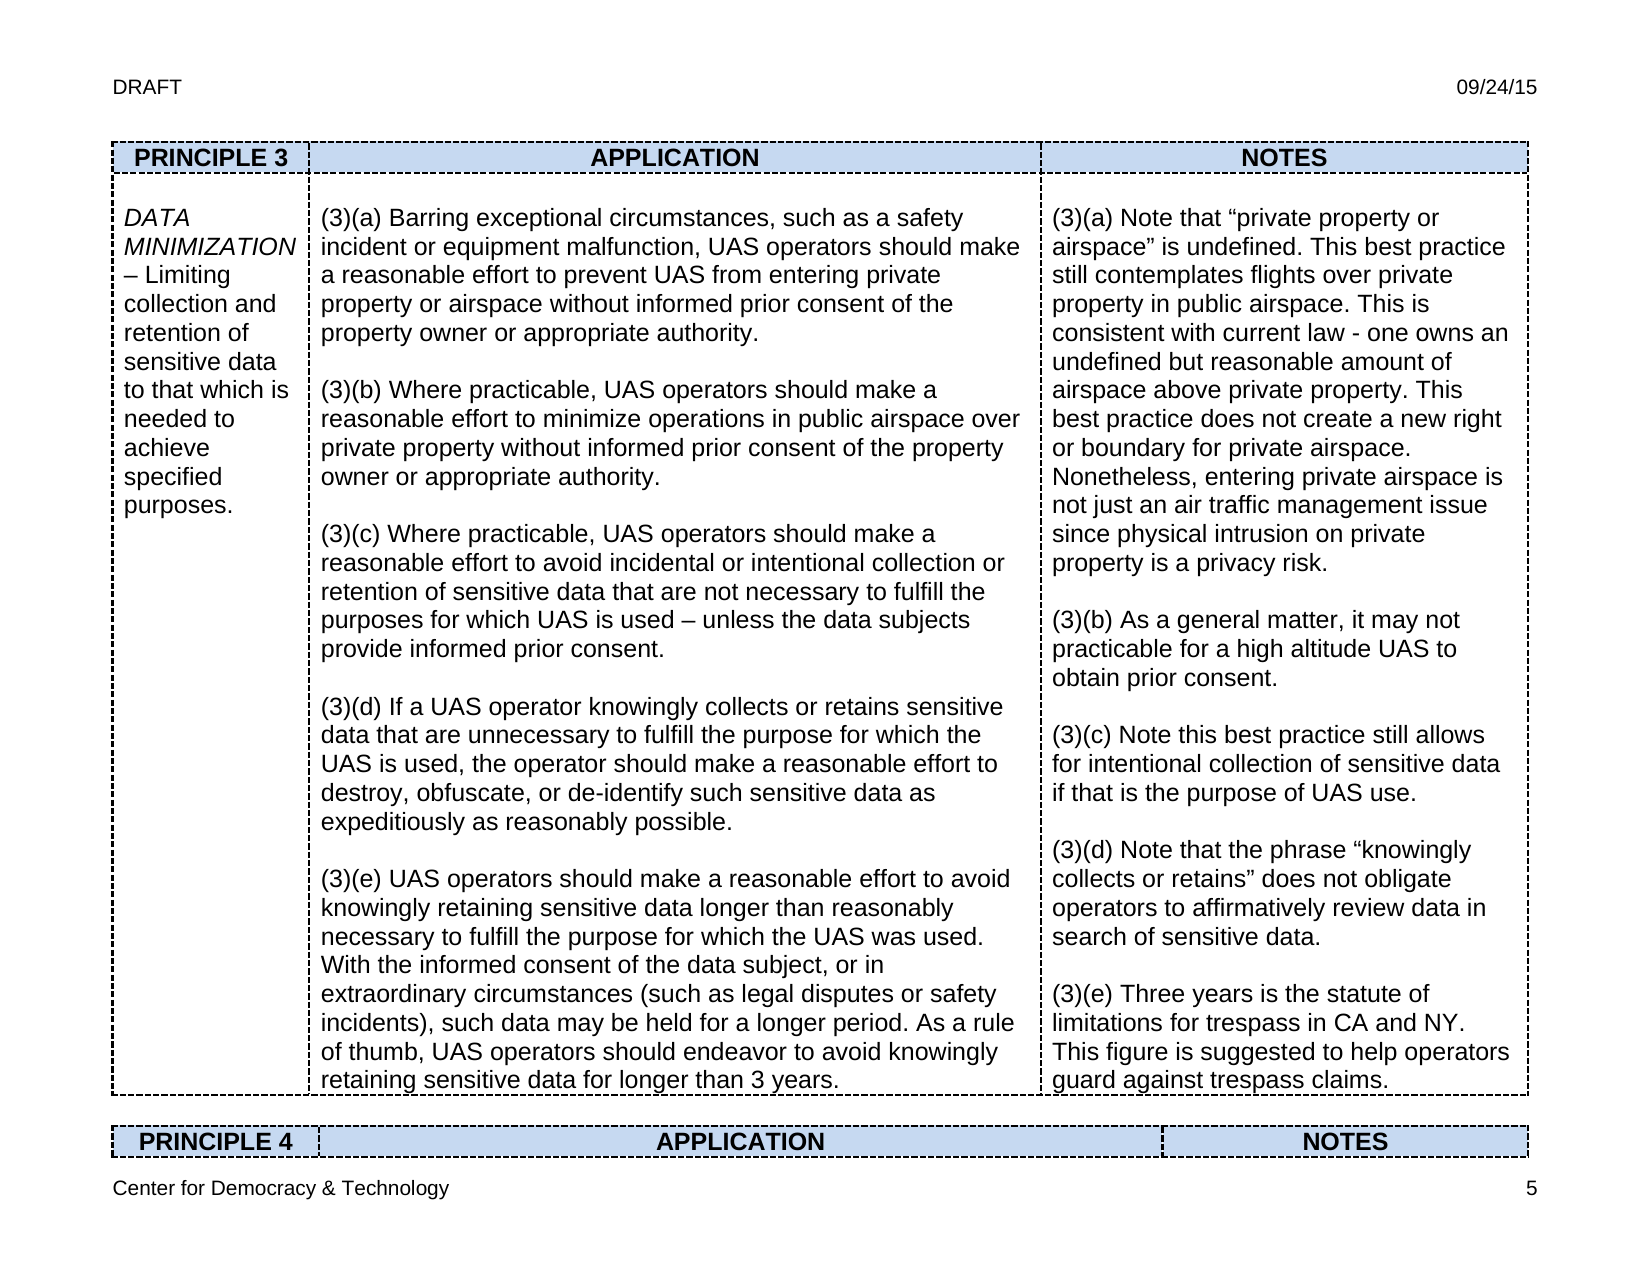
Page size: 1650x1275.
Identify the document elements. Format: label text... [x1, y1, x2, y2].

table_header APPLICATION [309, 141, 1041, 172]
table_header NOTES [1163, 1125, 1528, 1156]
table_header APPLICATION [319, 1125, 1162, 1156]
table_cell (3)(a) Barring exceptional circumstances, such as a safety incident or equipment malfunction, UAS operators should make a reasonable effort to prevent UAS from entering private property or airspace without informed prior consent of the property owner or appropriate authority. (3)(b) Where practicable, UAS operators should make a reasonable effort to minimize operations in public airspace over private property without informed prior consent of the property owner or appropriate authority. (3)(c) Where practicable, UAS operators should make a reasonable effort to avoid incidental or intentional collection or retention of sensitive data that are not necessary to fulfill the purposes for which UAS is used – unless the data subjects provide informed prior consent. (3)(d) If a UAS operator knowingly collects or retains sensitive data that are unnecessary to fulfill the purpose for which the UAS is used, the operator should make a reasonable effort to destroy, obfuscate, or de-identify such sensitive data as expeditiously as reasonably possible. (3)(e) UAS operators should make a reasonable effort to avoid knowingly retaining sensitive data longer than reasonably necessary to fulfill the purpose for which the UAS was used. With the informed consent of the data subject, or in extraordinary circumstances (such as legal disputes or safety incidents), such data may be held for a longer period. As a rule of thumb, UAS operators should endeavor to avoid knowingly retaining sensitive data for longer than 3 years. [309, 172, 1041, 1094]
table_cell (3)(a) Note that “private property or airspace” is undefined. This best practice still contemplates flights over private property in public airspace. This is consistent with current law - one owns an undefined but reasonable amount of airspace above private property. This best practice does not create a new right or boundary for private airspace. Nonetheless, entering private airspace is not just an air traffic management issue since physical intrusion on private property is a privacy risk. (3)(b) As a general matter, it may not practicable for a high altitude UAS to obtain prior consent. (3)(c) Note this best practice still allows for intentional collection of sensitive data if that is the purpose of UAS use. (3)(d) Note that the phrase “knowingly collects or retains” does not obligate operators to affirmatively review data in search of sensitive data. (3)(e) Three years is the statute of limitations for trespass in CA and NY. This figure is suggested to help operators guard against trespass claims. [1041, 172, 1528, 1094]
table_header NOTES [1041, 141, 1528, 172]
table_header PRINCIPLE 3 [113, 141, 309, 172]
table_cell DATA MINIMIZATION – Limiting collection and retention of sensitive data to that which is needed to achieve specified purposes. [113, 172, 309, 1094]
table_header PRINCIPLE 4 [113, 1125, 319, 1156]
